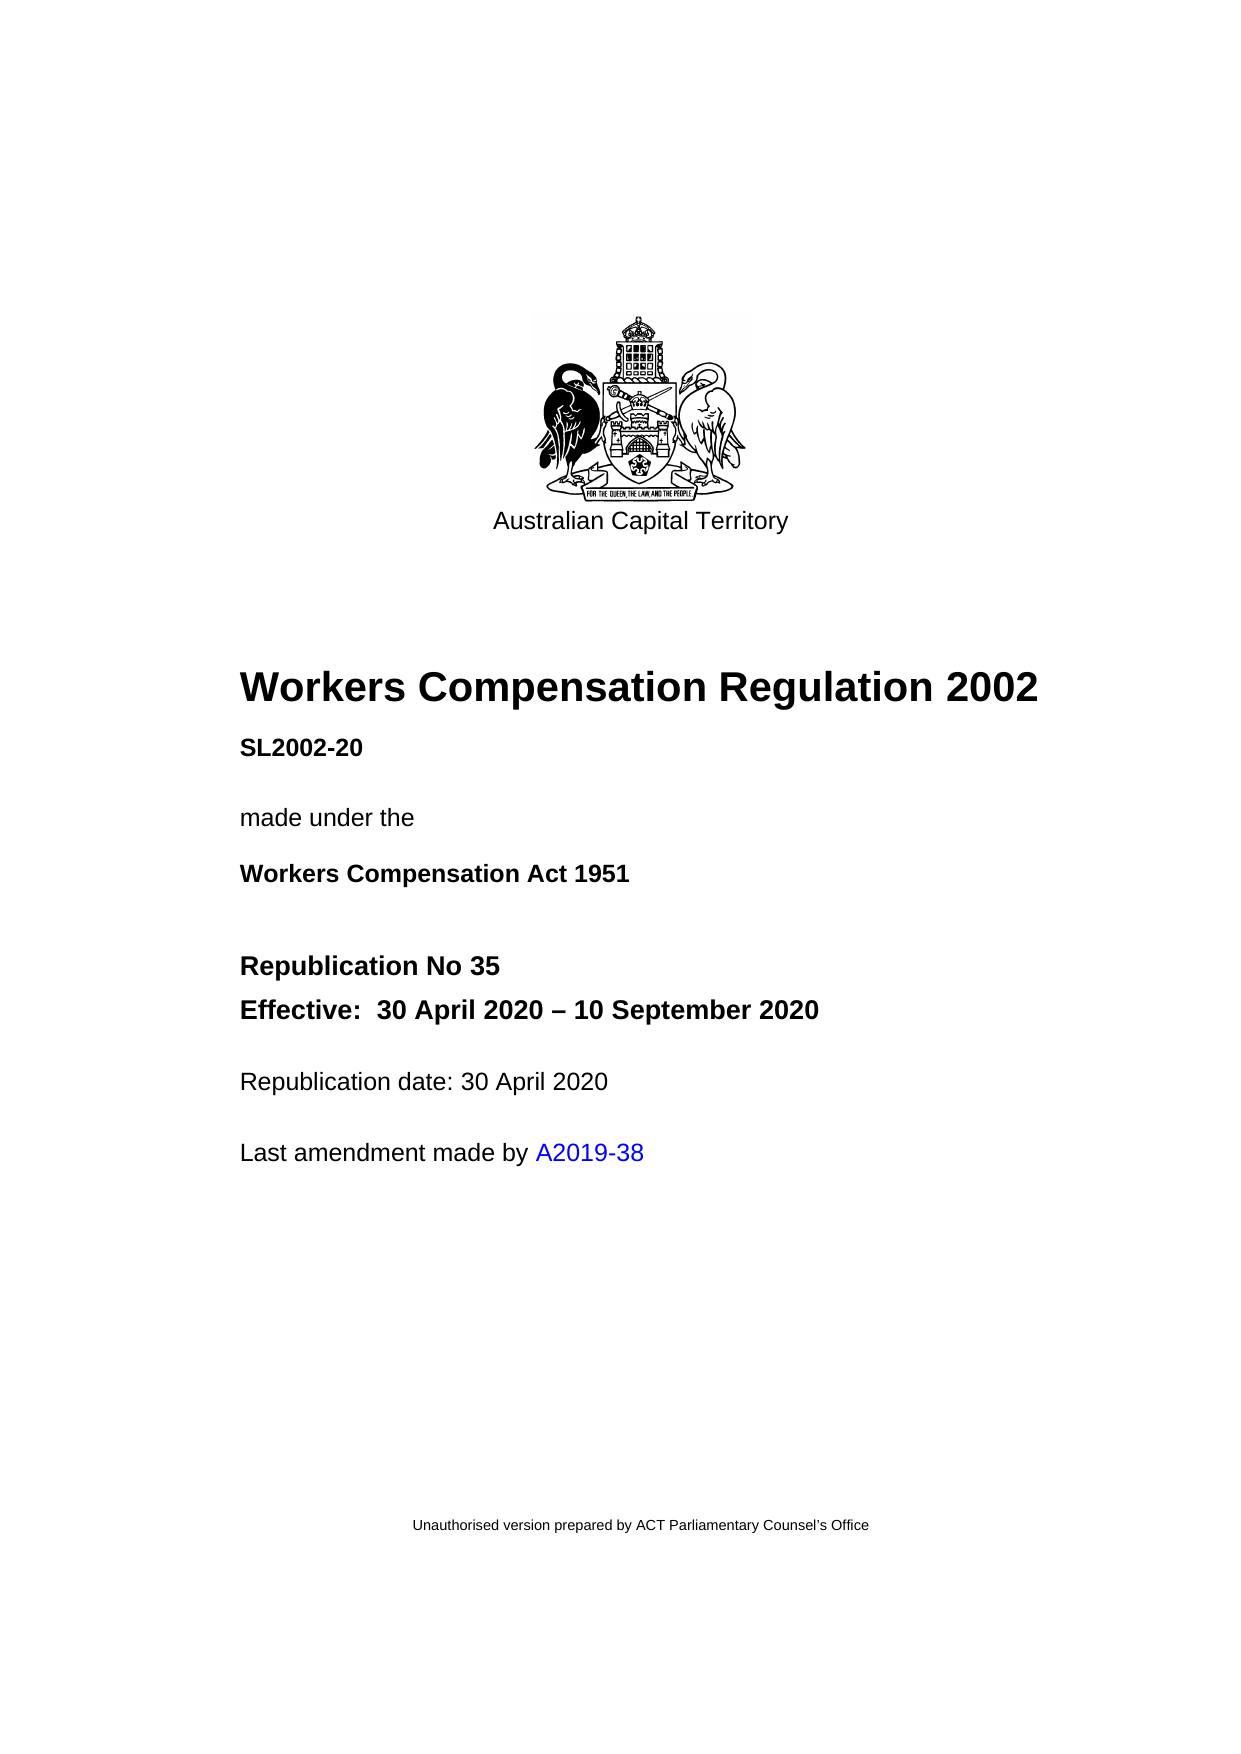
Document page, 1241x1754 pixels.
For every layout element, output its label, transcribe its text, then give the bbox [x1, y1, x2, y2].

picture [531, 312, 751, 507]
text Effective: 30 April 2020 – 10 September 2020 [239, 994, 1042, 1025]
text Workers Compensation Regulation 2002 [239, 662, 1042, 710]
text Republication No 35 [239, 950, 1042, 982]
text Last amendment made by A2019-38 [239, 1137, 1042, 1166]
text Workers Compensation Act 1951 [239, 859, 1042, 888]
text Australian Capital Territory [239, 506, 1042, 535]
text made under the [239, 803, 1042, 832]
text Republication date: 30 April 2020 [239, 1067, 1042, 1096]
text SL2002-20 [239, 733, 1042, 762]
